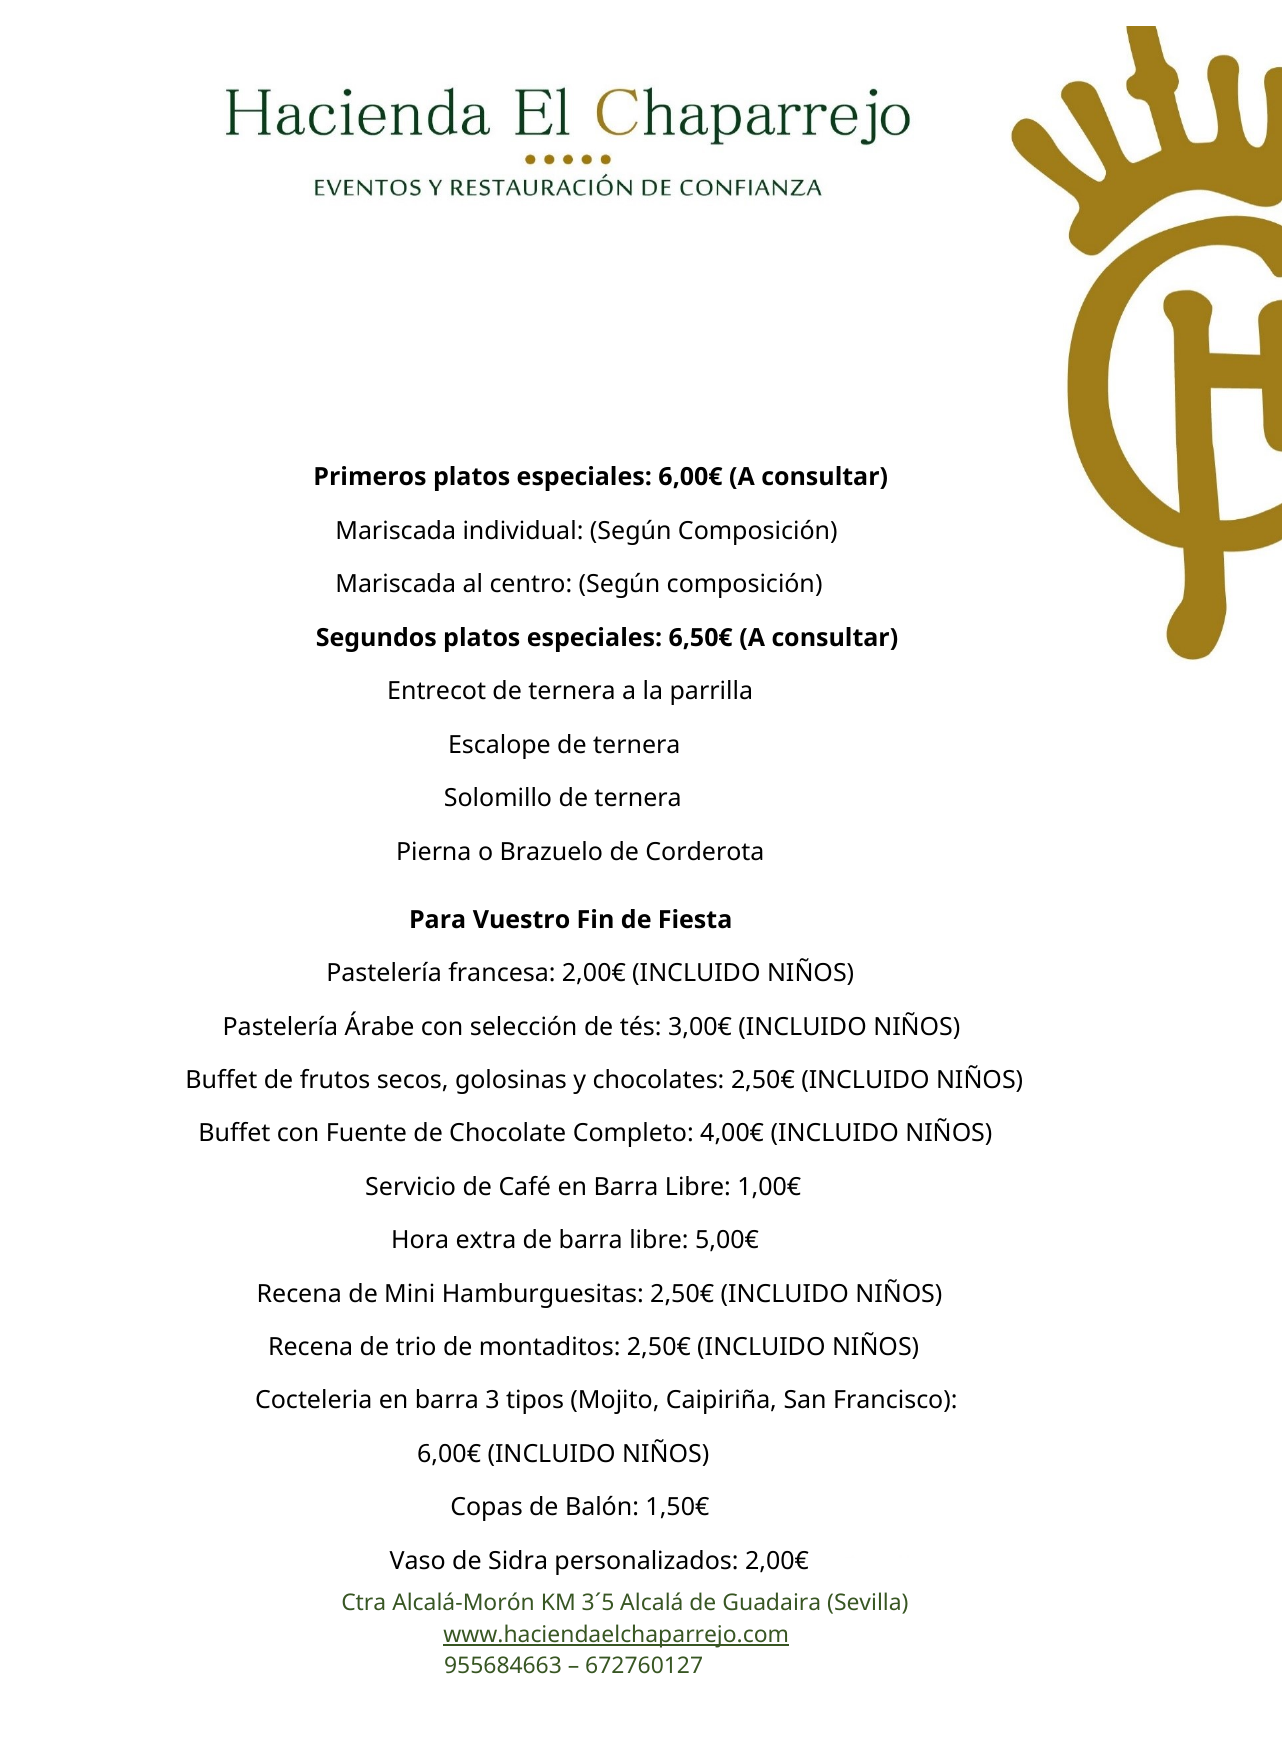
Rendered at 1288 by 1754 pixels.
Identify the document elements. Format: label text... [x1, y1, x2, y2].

text Mariscada individual: (Según Composición) [222, 512, 1213, 547]
text Cocteleria en barra 3 tipos (Mojito, Caipiriña, San Francisco): [222, 1382, 1213, 1416]
text Segundos platos especiales: 6,50€ (A consultar) [222, 619, 1213, 653]
text Servicio de Café en Barra Libre: 1,00€ [149, 1168, 1213, 1202]
text Para Vuestro Fin de Fiesta [370, 901, 1213, 935]
text Copas de Balón: 1,50€ [370, 1489, 1213, 1523]
text Vaso de Sidra personalizados: 2,00€ [296, 1542, 1213, 1577]
text Pastelería francesa: 2,00€ (INCLUIDO NIÑOS) [149, 955, 1213, 989]
text Pierna o Brazuelo de Corderota [296, 833, 1213, 867]
text Mariscada al centro: (Según composición) [222, 566, 1213, 600]
text Entrecot de ternera a la parrilla [222, 673, 1213, 707]
text Pastelería Árabe con selección de tés: 3,00€ (INCLUIDO NIÑOS) [149, 1008, 1213, 1042]
text Recena de Mini Hamburguesitas: 2,50€ (INCLUIDO NIÑOS) [75, 1275, 1213, 1309]
text Solomillo de ternera [370, 780, 1213, 814]
text 6,00€ (INCLUIDO NIÑOS) [222, 1436, 1213, 1470]
text Escalope de ternera [296, 726, 1213, 760]
text Buffet de frutos secos, golosinas y chocolates: 2,50€ (INCLUIDO NIÑOS) [75, 1062, 1213, 1096]
text Buffet con Fuente de Chocolate Completo: 4,00€ (INCLUIDO NIÑOS) [75, 1115, 1213, 1149]
picture [75, 26, 1282, 1558]
text Primeros platos especiales: 6,00€ (A consultar) [149, 459, 1213, 493]
text Hora extra de barra libre: 5,00€ [149, 1222, 1213, 1256]
text Recena de trio de montaditos: 2,50€ (INCLUIDO NIÑOS) [149, 1329, 1213, 1363]
